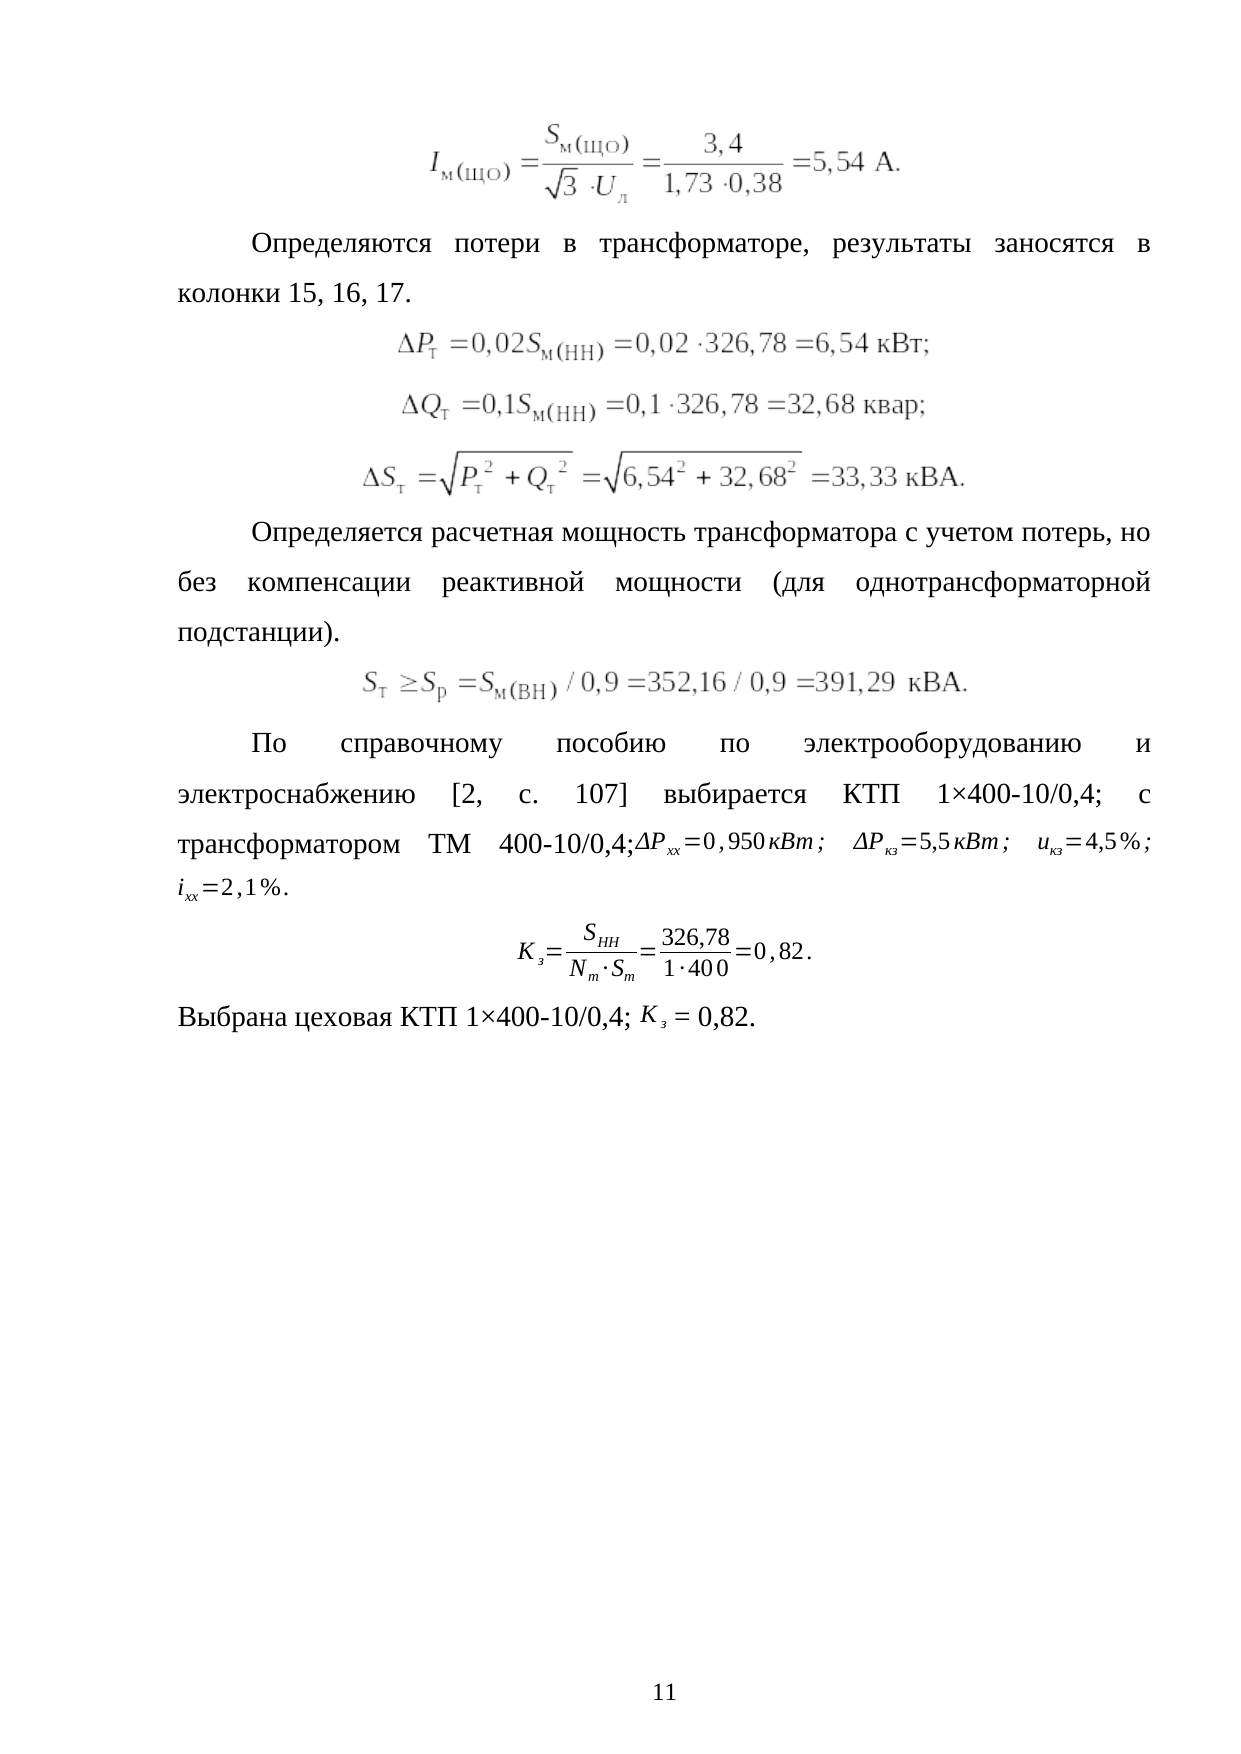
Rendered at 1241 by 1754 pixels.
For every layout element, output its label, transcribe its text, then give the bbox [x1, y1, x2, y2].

text По справочному пособию по электрооборудованию и электроснабжению [2, с. 107] выбирается КТП 1×400-10/0,4; с трансформатором ТМ 400-10/0,4; [177, 726, 1152, 905]
text Определяются потери в трансформаторе, результаты заносятся в колонки 15, 16, 17. [177, 225, 1152, 309]
text Выбрана цеховая КТП 1×400-10/0,4; = 0,82. [177, 999, 1152, 1033]
text Определяется расчетная мощность трансформатора с учетом потерь, но без компенсации реактивной мощности (для однотрансформаторной подстанции). [177, 514, 1152, 648]
